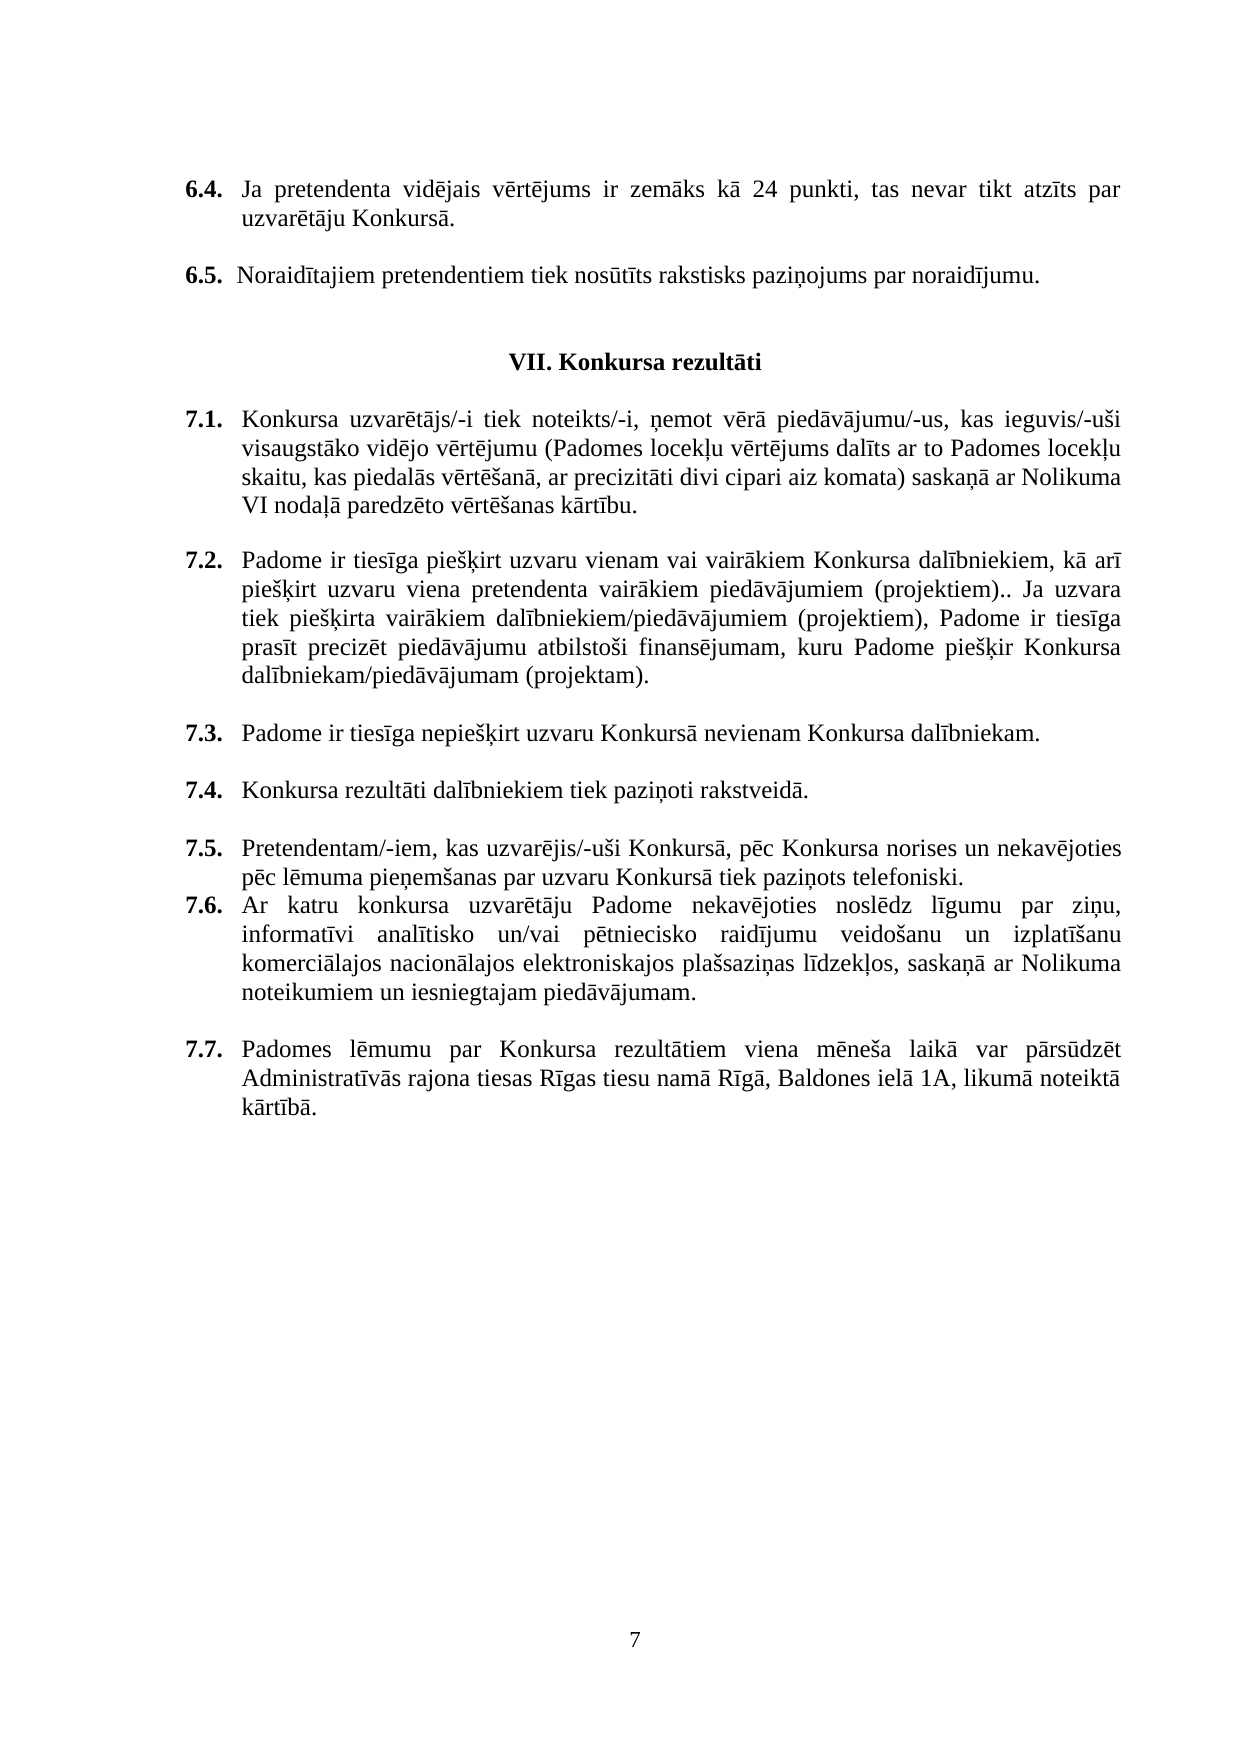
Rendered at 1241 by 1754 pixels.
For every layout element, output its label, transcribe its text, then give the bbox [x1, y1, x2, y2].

list Padome ir tiesīga piešķirt uzvaru vienam vai vairākiem Konkursa dalībniekiem, kā arī piešķirt uzvaru viena pretendenta vairākiem piedāvājumiem (projektiem).. Ja uzvara tiek piešķirta vairākiem dalībniekiem/piedāvājumiem (projektiem), Padome ir tiesīga prasīt precizēt piedāvājumu atbilstoši finansējumam, kuru Padome piešķir Konkursa dalībniekam/piedāvājumam (projektam). [185, 545, 1122, 689]
list Padomes lēmumu par Konkursa rezultātiem viena mēneša laikā var pārsūdzēt Administratīvās rajona tiesas Rīgas tiesu namā Rīgā, Baldones ielā 1A, likumā noteiktā kārtībā. [185, 1034, 1122, 1120]
list Pretendentam/-iem, kas uzvarējis/-uši Konkursā, pēc Konkursa norises un nekavējoties pēc lēmuma pieņemšanas par uzvaru Konkursā tiek paziņots telefoniski. [185, 833, 1122, 890]
list Padome ir tiesīga nepiešķirt uzvaru Konkursā nevienam Konkursa dalībniekam. [185, 718, 1122, 747]
text VII. Konkursa rezultāti [148, 347, 1122, 375]
list Noraidītajiem pretendentiem tiek nosūtīts rakstisks paziņojums par noraidījumu. [185, 260, 1122, 289]
list Konkursa rezultāti dalībniekiem tiek paziņoti rakstveidā. [185, 775, 1122, 804]
list Ar katru konkursa uzvarētāju Padome nekavējoties noslēdz līgumu par ziņu, informatīvi analītisko un/vai pētniecisko raidījumu veidošanu un izplatīšanu komerciālajos nacionālajos elektroniskajos plašsaziņas līdzekļos, saskaņā ar Nolikuma noteikumiem un iesniegtajam piedāvājumam. [185, 890, 1122, 1005]
list Konkursa uzvarētājs/-i tiek noteikts/-i, ņemot vērā piedāvājumu/-us, kas ieguvis/-uši visaugstāko vidējo vērtējumu (Padomes locekļu vērtējums dalīts ar to Padomes locekļu skaitu, kas piedalās vērtēšanā, ar precizitāti divi cipari aiz komata) saskaņā ar Nolikuma VI nodaļā paredzēto vērtēšanas kārtību. [185, 404, 1122, 519]
list Ja pretendenta vidējais vērtējums ir zemāks kā 24 punkti, tas nevar tikt atzīts par uzvarētāju Konkursā. [185, 174, 1122, 232]
